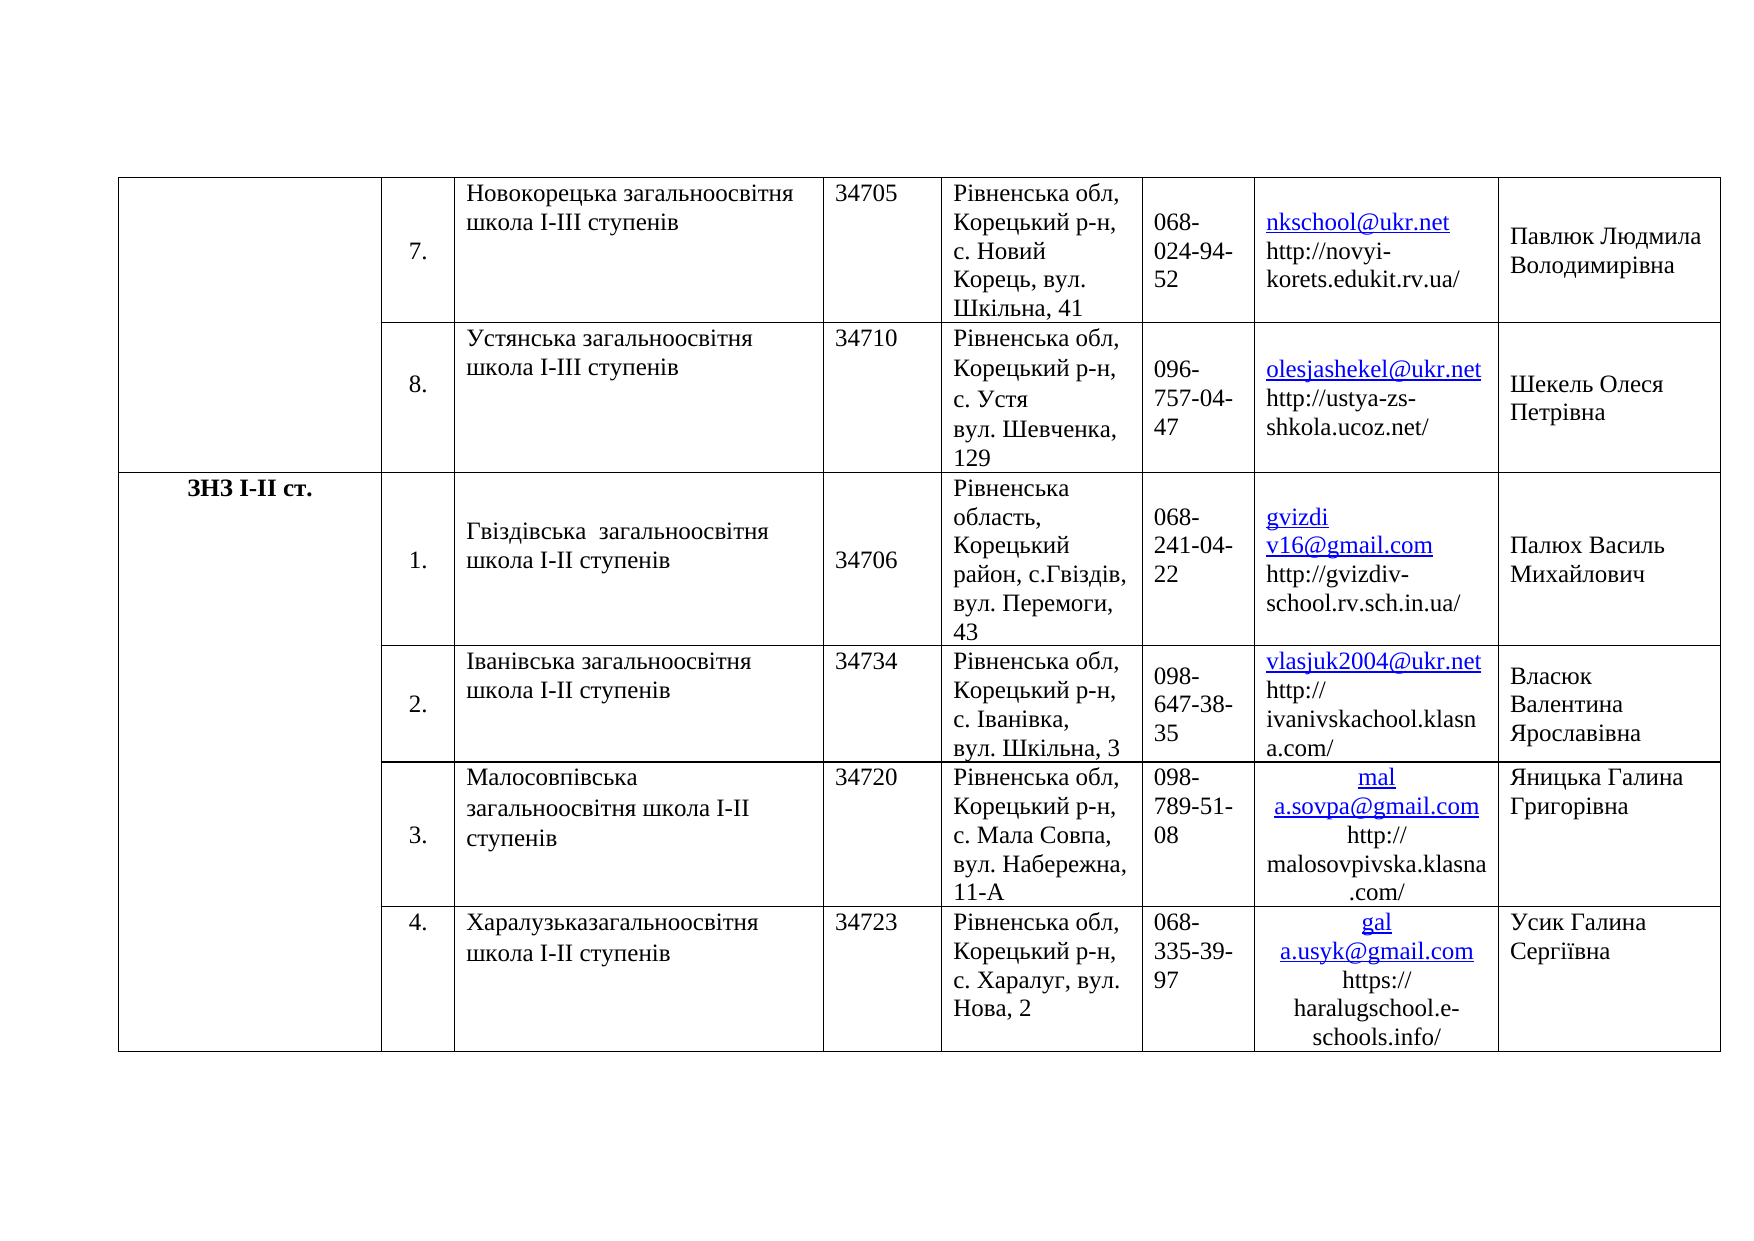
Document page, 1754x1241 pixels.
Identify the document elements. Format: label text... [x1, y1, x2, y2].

table_cell 34734 [824, 646, 941, 761]
table_cell 1. [382, 473, 454, 645]
table_cell Павлюк Людмила Володимирівна [1499, 178, 1720, 322]
table_cell 8. [382, 323, 454, 472]
table_cell 098-789-51-08 [1143, 763, 1254, 906]
table_cell Власюк Валентина Ярославівна [1499, 646, 1720, 761]
table_cell Рівненська обл, Корецький р-н, с. Мала Совпа, вул. Набережна, 11-А [942, 763, 1142, 906]
table_cell Гвіздівська загальноосвітня школа І-ІІ ступенів [455, 473, 823, 645]
table_cell Іванівська загальноосвітня школа I-II ступенів [455, 646, 823, 761]
table_cell Рівненська обл, Корецький р-н, с. Іванівка, вул. Шкільна, 3 [942, 646, 1142, 761]
table_cell Усик Галина Сергіївна [1499, 907, 1720, 1051]
table_cell gvizdiv16@gmail.com http://gvizdiv-school.rv.sch.in.ua/ [1255, 473, 1498, 645]
table_cell Харалузьказагальноосвітня школа І-II ступенів [455, 907, 823, 1051]
table_cell 3. [382, 763, 454, 906]
table_cell Палюх Василь Михайлович [1499, 473, 1720, 645]
table_cell Рівненська обл, Корецький р-н, с. Харалуг, вул. Нова, 2 [942, 907, 1142, 1051]
table_cell Рівненська обл, Корецький р-н, с. Новий Корець, вул. Шкільна, 41 [942, 178, 1142, 322]
table_cell 096-757-04-47 [1143, 323, 1254, 472]
table_cell gala.usyk@gmail.com https://haralugschool.e-schools.info/ [1255, 907, 1498, 1051]
table_cell mala.sovpa@gmail.com http://malosovpivska.klasna.com/ [1255, 763, 1498, 906]
table_cell 34710 [824, 323, 941, 472]
table_cell 34706 [824, 473, 941, 645]
table_cell 34723 [824, 907, 941, 1051]
table_cell 4. [382, 907, 454, 1051]
table_cell ЗНЗ І-ІІ ст. [119, 473, 381, 1051]
table_cell 7. [382, 178, 454, 322]
table_cell 2. [382, 646, 454, 761]
table_cell 068-335-39-97 [1143, 907, 1254, 1051]
table_cell 34720 [824, 763, 941, 906]
table_cell Шекель Олеся Петрівна [1499, 323, 1720, 472]
table_cell Рівненська обл, Корецький р-н, с. Устя вул. Шевченка, 129 [942, 323, 1142, 472]
table_cell 34705 [824, 178, 941, 322]
table_cell Устянська загальноосвітня школа I-III ступенів [455, 323, 823, 472]
table_cell 098-647-38-35 [1143, 646, 1254, 761]
table_cell 068-241-04-22 [1143, 473, 1254, 645]
table_cell Рівненська область, Корецький район, с.Гвіздів, вул. Перемоги, 43 [942, 473, 1142, 645]
table_cell olesjashekel@ukr.net http://ustya-zs-shkola.ucoz.net/ [1255, 323, 1498, 472]
table_cell 068-024-94-52 [1143, 178, 1254, 322]
table_cell nkschool@ukr.net http://novyi-korets.edukit.rv.ua/ [1255, 178, 1498, 322]
table_cell Новокорецька загальноосвітня школа I-III ступенів [455, 178, 823, 322]
table_cell Яницька Галина Григорівна [1499, 763, 1720, 906]
table_cell vlasjuk2004@ukr.net http://ivanivskachool.klasna.com/ [1255, 646, 1498, 761]
table_cell Малосовпівська загальноосвітня школа І-II ступенів [455, 763, 823, 906]
